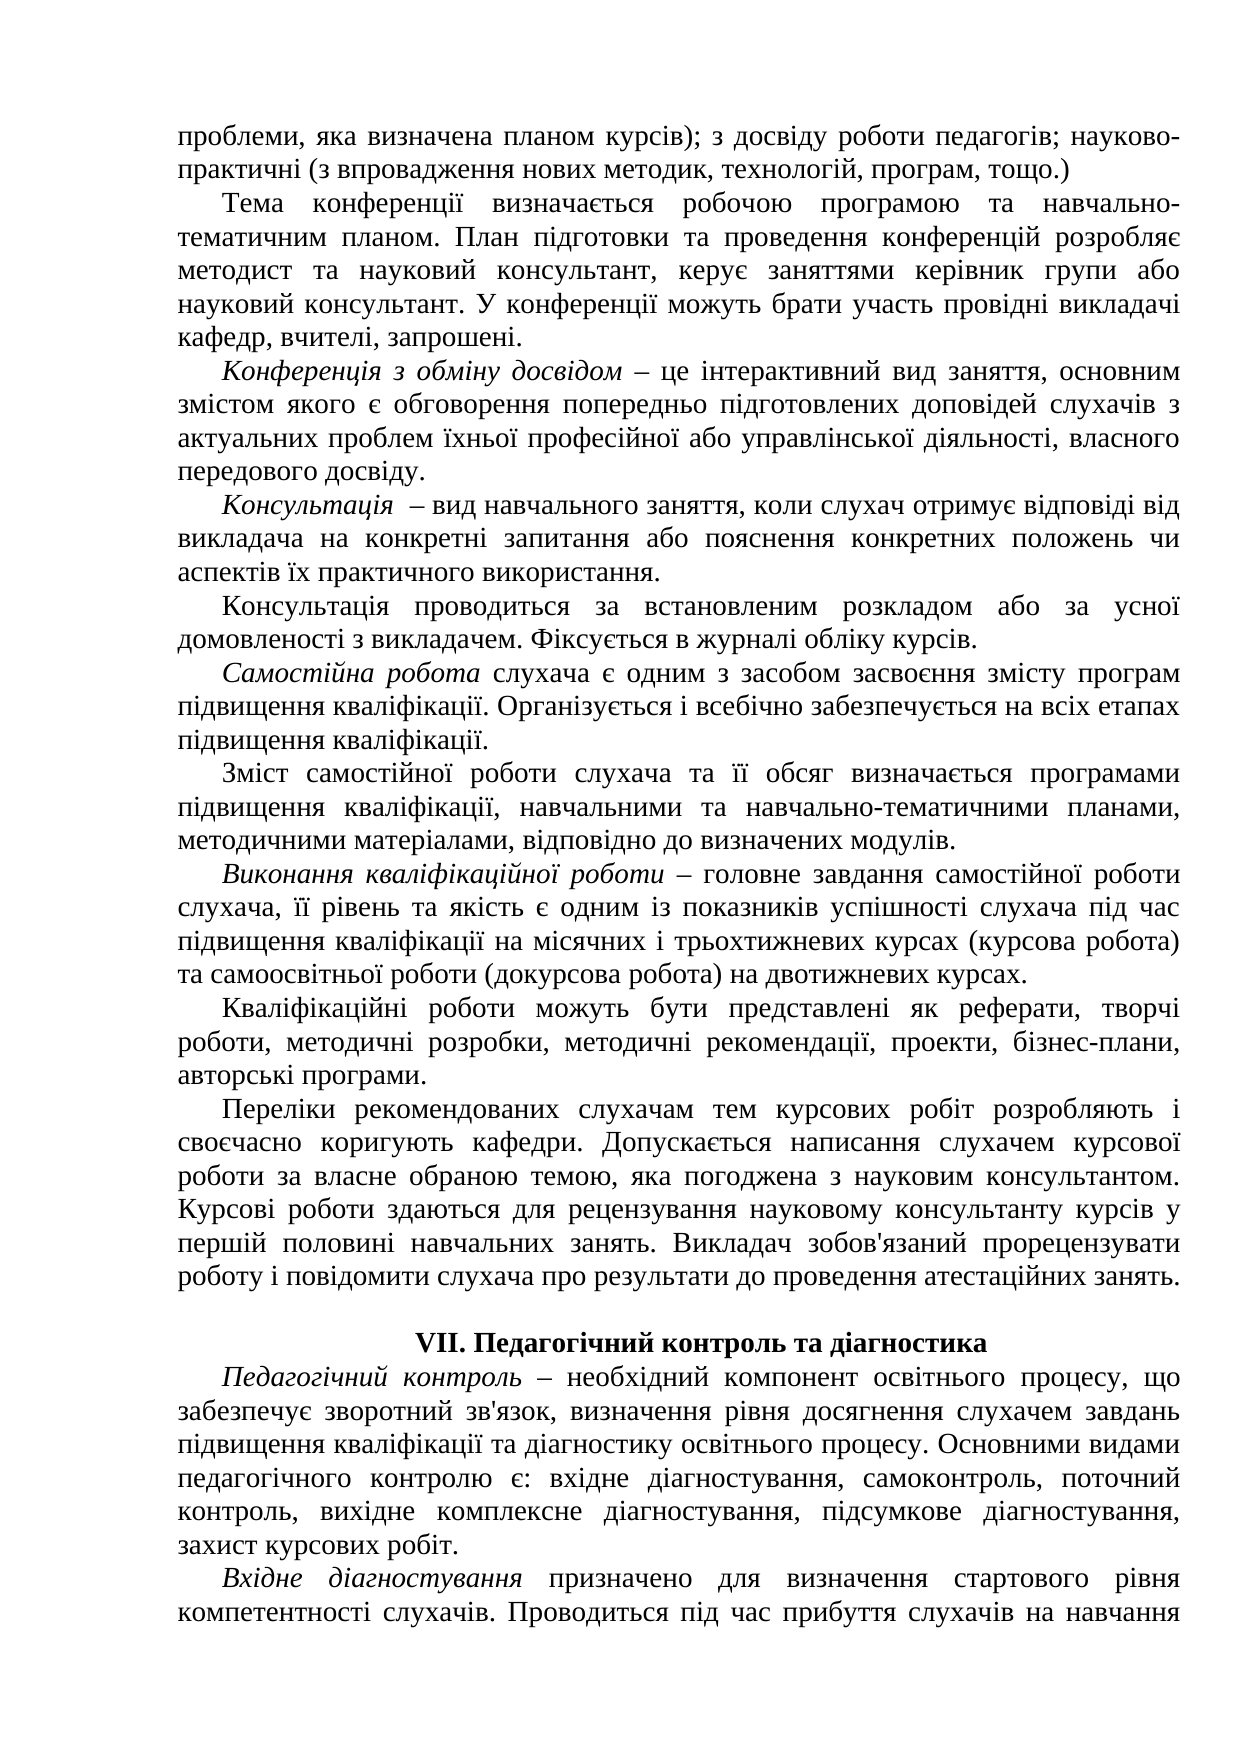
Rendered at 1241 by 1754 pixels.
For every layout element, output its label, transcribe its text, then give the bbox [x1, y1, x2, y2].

text Консультація – вид навчального заняття, коли слухач отримує відповіді від викладача на конкретні запитання або пояснення конкретних положень чи аспектів їх практичного використання. [177, 487, 1181, 588]
text Кваліфікаційні роботи можуть бути представлені як реферати, творчі роботи, методичні розробки, методичні рекомендації, проекти, бізнес-плани, авторські програми. [177, 990, 1181, 1091]
text Зміст самостійної роботи слухача та її обсяг визначається програмами підвищення кваліфікації, навчальними та навчально-тематичними планами, методичними матеріалами, відповідно до визначених модулів. [177, 755, 1181, 856]
text Самостійна робота слухача є одним з засобом засвоєння змісту програм підвищення кваліфікації. Організується і всебічно забезпечується на всіх етапах підвищення кваліфікації. [177, 655, 1181, 755]
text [177, 1560, 1181, 1627]
text VII. Педагогічний контроль та діагностика [177, 1326, 1181, 1359]
text Переліки рекомендованих слухачам тем курсових робіт розробляють і своєчасно коригують кафедри. Допускається написання слухачем курсової роботи за власне обраною темою, яка погоджена з науковим консультантом. Курсові роботи здаються для рецензування науковому консультанту курсів у першій половині навчальних занять. Викладач зобов'язаний прорецензувати роботу і повідомити слухача про результати до проведення атестаційних занять. [177, 1091, 1181, 1292]
text Виконання кваліфікаційної роботи – головне завдання самостійної роботи слухача, її рівень та якість є одним із показників успішності слухача під час підвищення кваліфікації на місячних і трьохтижневих курсах (курсова робота) та самоосвітньої роботи (докурсова робота) на двотижневих курсах. [177, 856, 1181, 990]
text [177, 118, 1181, 185]
text Педагогічний контроль – необхідний компонент освітнього процесу, що забезпечує зворотний зв'язок, визначення рівня досягнення слухачем завдань підвищення кваліфікації та діагностику освітнього процесу. Основними видами педагогічного контролю є: вхідне діагностування, самоконтроль, поточний контроль, вихідне комплексне діагностування, підсумкове діагностування, захист курсових робіт. [177, 1359, 1181, 1560]
text Консультація проводиться за встановленим розкладом або за усної домовленості з викладачем. Фіксується в журналі обліку курсів. [177, 588, 1181, 655]
text Конференція з обміну досвідом – це інтерактивний вид заняття, основним змістом якого є обговорення попередньо підготовлених доповідей слухачів з актуальних проблем їхньої професійної або управлінської діяльності, власного передового досвіду. [177, 353, 1181, 487]
text Тема конференції визначається робочою програмою та навчально-тематичним планом. План підготовки та проведення конференцій розробляє методист та науковий консультант, керує заняттями керівник групи або науковий консультант. У конференції можуть брати участь провідні викладачі кафедр, вчителі, запрошені. [177, 185, 1181, 353]
